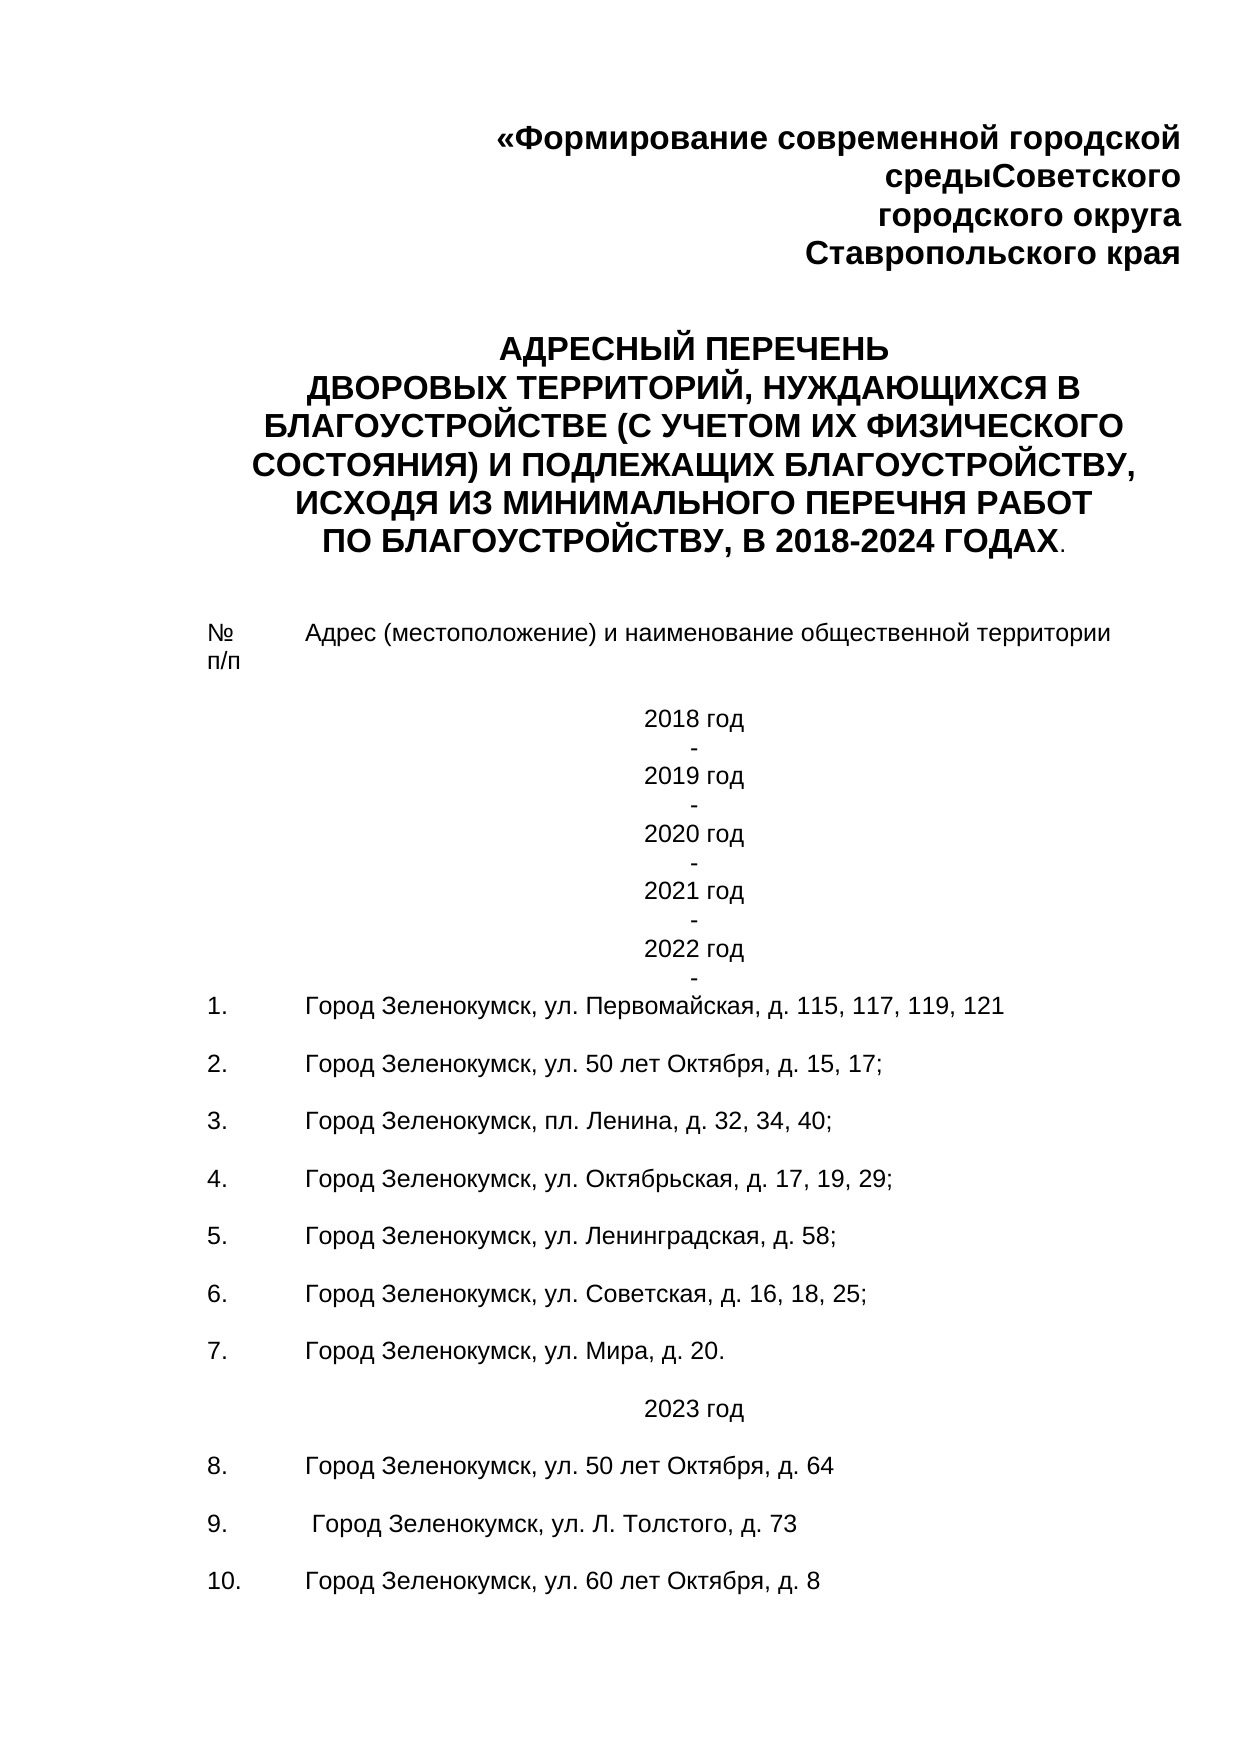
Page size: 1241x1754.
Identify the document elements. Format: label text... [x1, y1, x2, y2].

text «Формирование современной городской средыСоветского [207, 118, 1181, 195]
table_cell 1. [196, 991, 293, 1049]
table_cell 2019 год - [196, 761, 1192, 819]
text ДВОРОВЫХ ТЕРРИТОРИЙ, НУЖДАЮЩИХСЯ В БЛАГОУСТРОЙСТВЕ (С УЧЕТОМ ИХ ФИЗИЧЕСКОГО СОСТОЯНИЯ) И ПОДЛЕЖАЩИХ БЛАГОУСТРОЙСТВУ, ИСХОДЯ ИЗ МИНИМАЛЬНОГО ПЕРЕЧНЯ РАБОТ [207, 368, 1181, 522]
text Ставропольского края [207, 233, 1181, 272]
table_cell 3. [196, 1106, 293, 1164]
table_header Адрес (местоположение) и наименование общественной территории [294, 618, 1192, 675]
text АДРЕСНЫЙ ПЕРЕЧЕНЬ [207, 329, 1181, 368]
table_cell Город Зеленокумск, ул. 60 лет Октября, д. 8 [294, 1566, 1192, 1624]
text ПО БЛАГОУСТРОЙСТВУ, В 2018-2024 ГОДАХ. [207, 522, 1181, 560]
table_cell Город Зеленокумск, ул. Советская, д. 16, 18, 25; [294, 1279, 1192, 1336]
table_header № п/п [196, 618, 293, 675]
table_cell 9. [196, 1509, 293, 1566]
table_cell 4. [196, 1164, 293, 1221]
table_cell Город Зеленокумск, ул. 50 лет Октября, д. 15, 17; [294, 1049, 1192, 1106]
table_cell Город Зеленокумск, ул. Мира, д. 20. [294, 1336, 1192, 1394]
table_cell 2023 год [196, 1394, 1192, 1451]
table_cell 8. [196, 1451, 293, 1509]
text городского округа [207, 195, 1181, 233]
table_cell 2. [196, 1049, 293, 1106]
table_cell 2018 год - [196, 675, 1192, 761]
table_cell 2021 год - [196, 876, 1192, 934]
table_cell Город Зеленокумск, ул. 50 лет Октября, д. 64 [294, 1451, 1192, 1509]
table_cell 2020 год - [196, 819, 1192, 876]
table_cell Город Зеленокумск, пл. Ленина, д. 32, 34, 40; [294, 1106, 1192, 1164]
table_cell 7. [196, 1336, 293, 1394]
table_cell Город Зеленокумск, ул. Октябрьская, д. 17, 19, 29; [294, 1164, 1192, 1221]
table_cell 2022 год - [196, 934, 1192, 991]
table_cell Город Зеленокумск, ул. Ленинградская, д. 58; [294, 1221, 1192, 1279]
table_cell 5. [196, 1221, 293, 1279]
table_cell 6. [196, 1279, 293, 1336]
table_cell Город Зеленокумск, ул. Первомайская, д. 115, 117, 119, 121 [294, 991, 1192, 1049]
table_cell Город Зеленокумск, ул. Л. Толстого, д. 73 [294, 1509, 1192, 1566]
table_cell 10. [196, 1566, 293, 1624]
